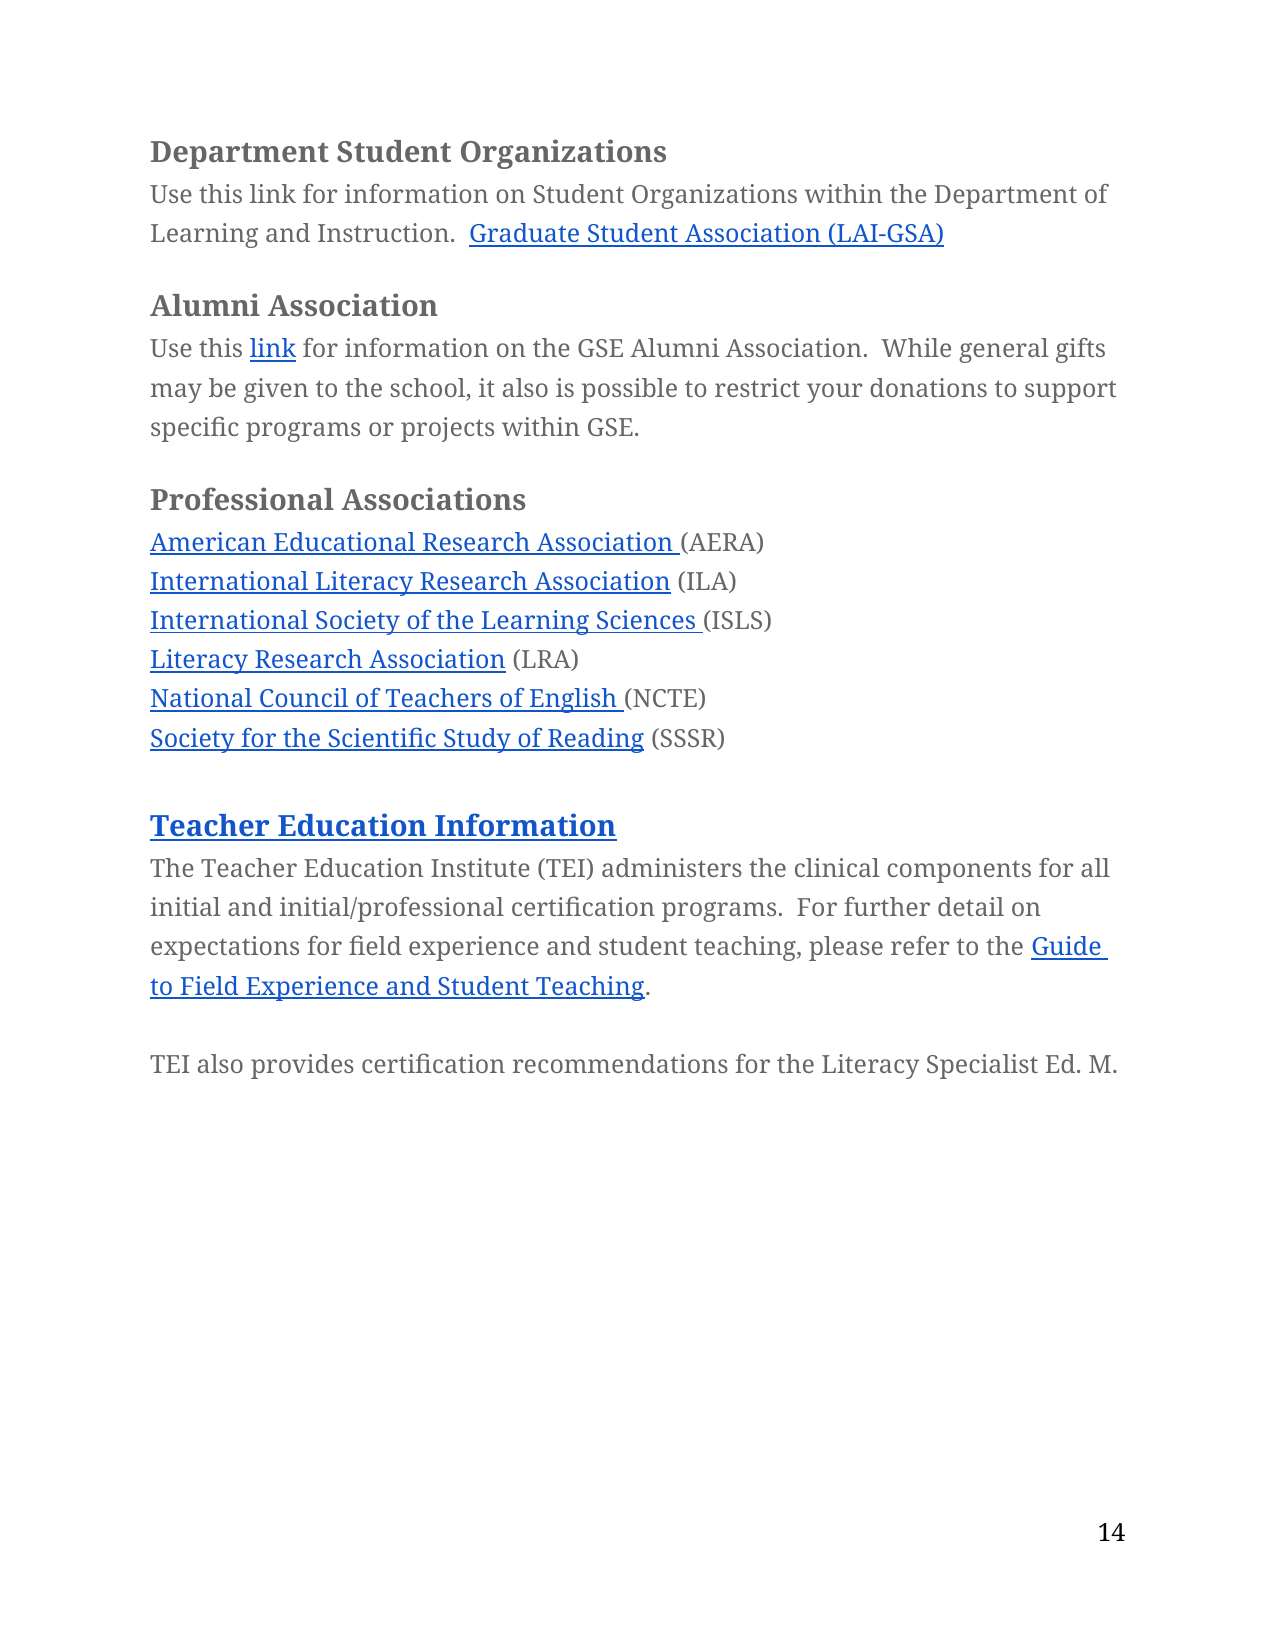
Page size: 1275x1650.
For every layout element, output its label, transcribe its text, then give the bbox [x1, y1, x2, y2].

text Society for the Scientific Study of Reading (SSSR) [150, 720, 1125, 754]
text Alumni Association [150, 285, 1125, 325]
text Use this link for information on Student Organizations within the Department of Learning and Instruction. Graduate Student Association (LAI-GSA) [150, 177, 1125, 250]
text International Literacy Research Association (ILA) [150, 563, 1125, 598]
text Department Student Organizations [150, 131, 1125, 171]
text American Educational Research Association (AERA) [150, 524, 1125, 558]
text International Society of the Learning Sciences (ISLS) [150, 603, 1125, 637]
text TEI also provides certification recommendations for the Literacy Specialist Ed. M. [150, 1046, 1125, 1081]
text Literacy Research Association (LRA) National Council of Teachers of English (NCTE) [150, 642, 1125, 715]
text Professional Associations [150, 479, 1125, 518]
text Use this link for information on the GSE Alumni Association. While general gifts may be given to the school, it also is possible to restrict your donations to support specific programs or projects within GSE. [150, 331, 1125, 443]
text Teacher Education Information [150, 805, 1125, 845]
text The Teacher Education Institute (TEI) administers the clinical components for all initial and initial/professional certification programs. For further detail on expectations for field experience and student teaching, please refer to the Guide to Field Experience and Student Teaching. [150, 851, 1125, 1002]
